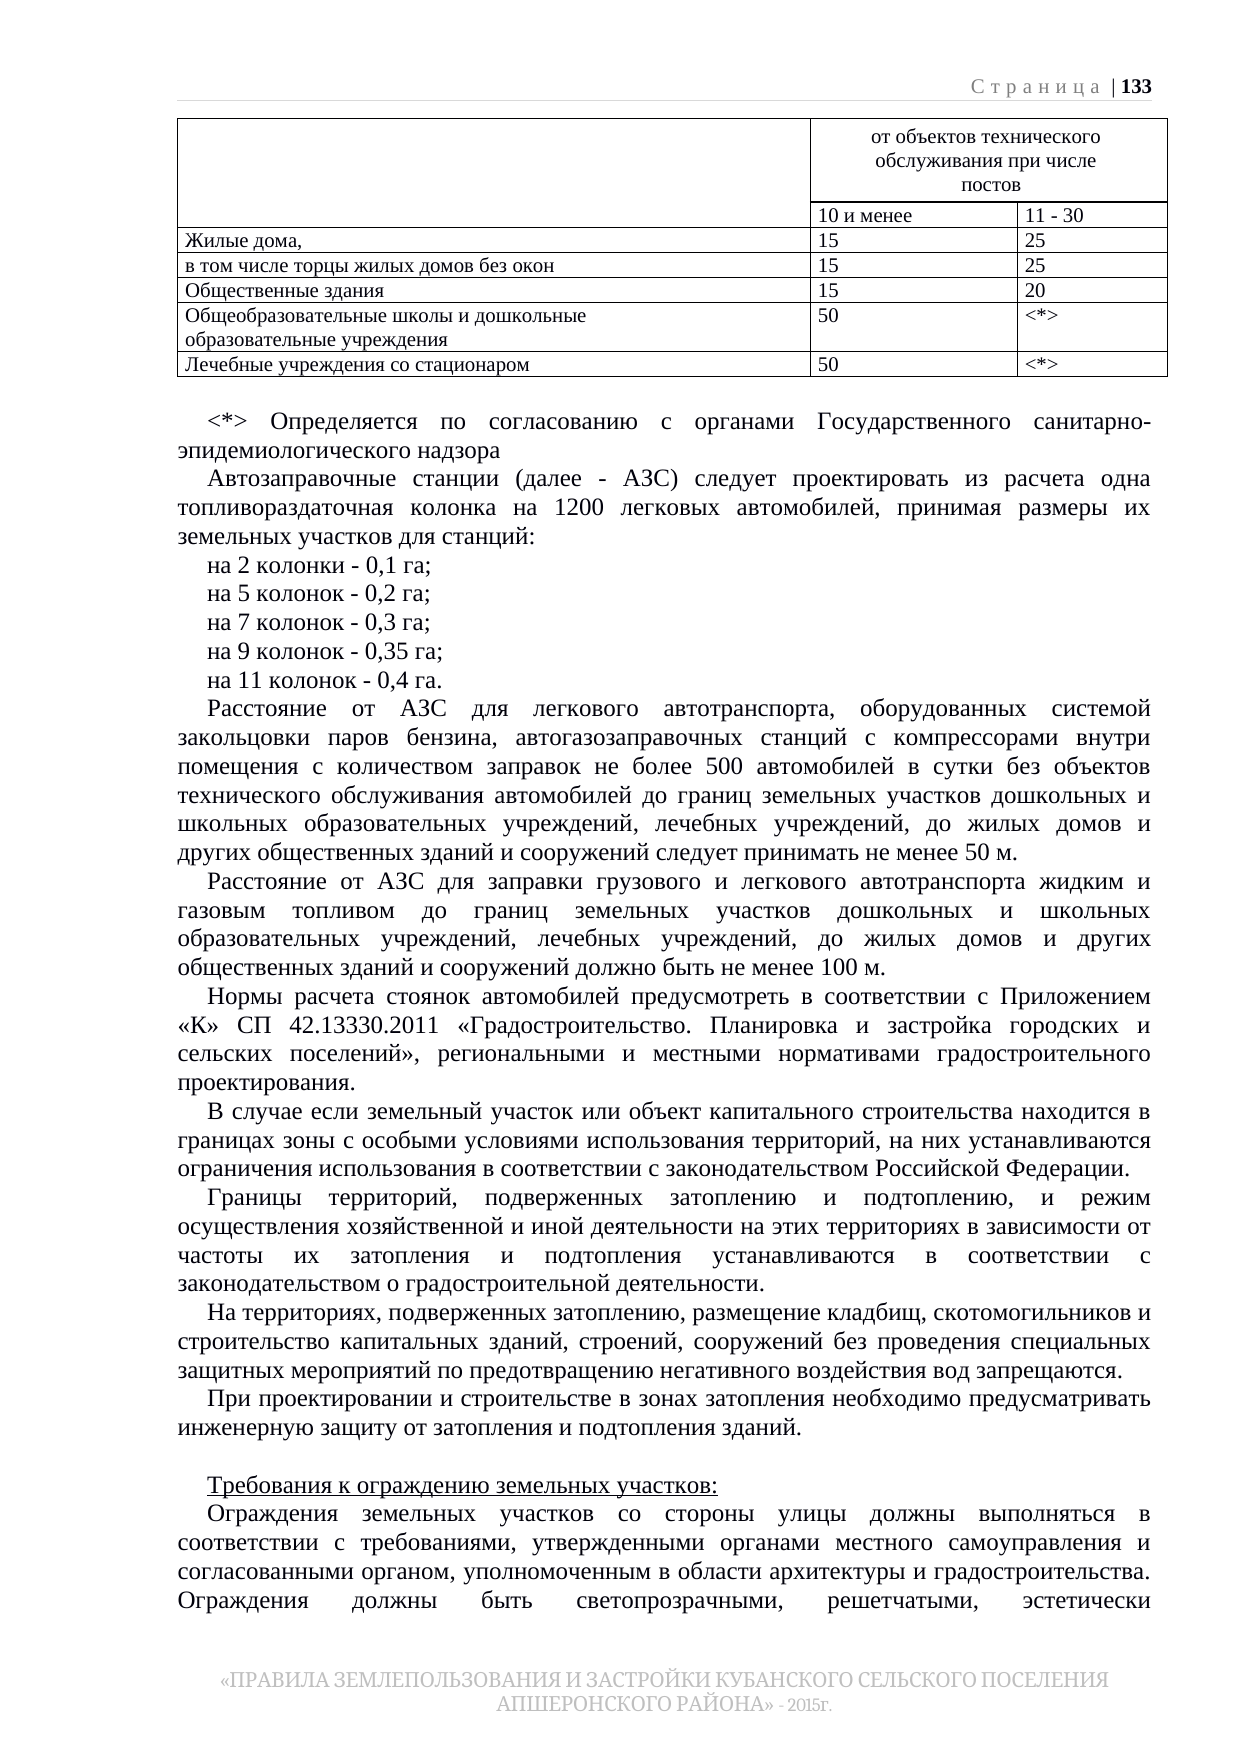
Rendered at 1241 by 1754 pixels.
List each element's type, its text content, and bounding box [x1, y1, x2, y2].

table_cell 15 [811, 253, 1017, 277]
table_cell 25 [1018, 253, 1167, 277]
text На территориях, подверженных затоплению, размещение кладбищ, скотомогильников и строительство капитальных зданий, строений, сооружений без проведения специальных защитных мероприятий по предотвращению негативного воздействия вод запрещаются. [177, 1297, 1152, 1383]
table_cell 10 и менее [811, 203, 1017, 227]
table_cell 50 [811, 352, 1017, 376]
text При проектировании и строительстве в зонах затопления необходимо предусматривать инженерную защиту от затопления и подтопления зданий. [177, 1383, 1152, 1441]
table_cell Общественные здания [178, 278, 810, 302]
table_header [178, 119, 810, 227]
text В случае если земельный участок или объект капитального строительства находится в границах зоны с особыми условиями использования территорий, на них устанавливаются ограничения использования в соответствии с законодательством Российской Федерации. [177, 1096, 1152, 1182]
text Автозаправочные станции (далее - АЗС) следует проектировать из расчета одна топливораздаточная колонка на 1200 легковых автомобилей, принимая размеры их земельных участков для станций: [177, 463, 1152, 550]
table_cell 15 [811, 278, 1017, 302]
table_cell 11 - 30 [1018, 203, 1167, 227]
table_cell от объектов технического обслуживания при числе постов [811, 119, 1167, 201]
table_cell 50 [811, 303, 1017, 351]
text на 5 колонок - 0,2 га; [177, 578, 1152, 607]
table_cell 25 [1018, 228, 1167, 252]
text Границы территорий, подверженных затоплению и подтоплению, и режим осуществления хозяйственной и иной деятельности на этих территориях в зависимости от частоты их затопления и подтопления устанавливаются в соответствии с законодательством о градостроительной деятельности. [177, 1182, 1152, 1297]
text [177, 1498, 1152, 1613]
table_cell Общеобразовательные школы и дошкольные образовательные учреждения [178, 303, 810, 351]
text Расстояние от АЗС для легкового автотранспорта, оборудованных системой закольцовки паров бензина, автогазозаправочных станций с компрессорами внутри помещения с количеством заправок не более 500 автомобилей в сутки без объектов технического обслуживания автомобилей до границ земельных участков дошкольных и школьных образовательных учреждений, лечебных учреждений, до жилых домов и других общественных зданий и сооружений следует принимать не менее 50 м. [177, 693, 1152, 866]
text Нормы расчета стоянок автомобилей предусмотреть в соответствии с Приложением «К» СП 42.13330.2011 «Градостроительство. Планировка и застройка городских и сельских поселений», региональными и местными нормативами градостроительного проектирования. [177, 981, 1152, 1096]
text Расстояние от АЗС для заправки грузового и легкового автотранспорта жидким и газовым топливом до границ земельных участков дошкольных и школьных образовательных учреждений, лечебных учреждений, до жилых домов и других общественных зданий и сооружений должно быть не менее 100 м. [177, 866, 1152, 981]
text Требования к ограждению земельных участков: [177, 1470, 1152, 1498]
table_cell 15 [811, 228, 1017, 252]
table_cell Жилые дома, [178, 228, 810, 252]
text на 9 колонок - 0,35 га; [177, 636, 1152, 665]
table_cell <*> [1018, 303, 1167, 351]
text на 11 колонок - 0,4 га. [177, 665, 1152, 693]
table_cell 20 [1018, 278, 1167, 302]
table_cell Лечебные учреждения со стационаром [178, 352, 810, 376]
table_cell <*> [1018, 352, 1167, 376]
table_cell в том числе торцы жилых домов без окон [178, 253, 810, 277]
text на 2 колонки - 0,1 га; [177, 550, 1152, 578]
text <*> Определяется по согласованию с органами Государственного санитарно-эпидемиологического надзора [177, 406, 1152, 463]
text на 7 колонок - 0,3 га; [177, 607, 1152, 636]
